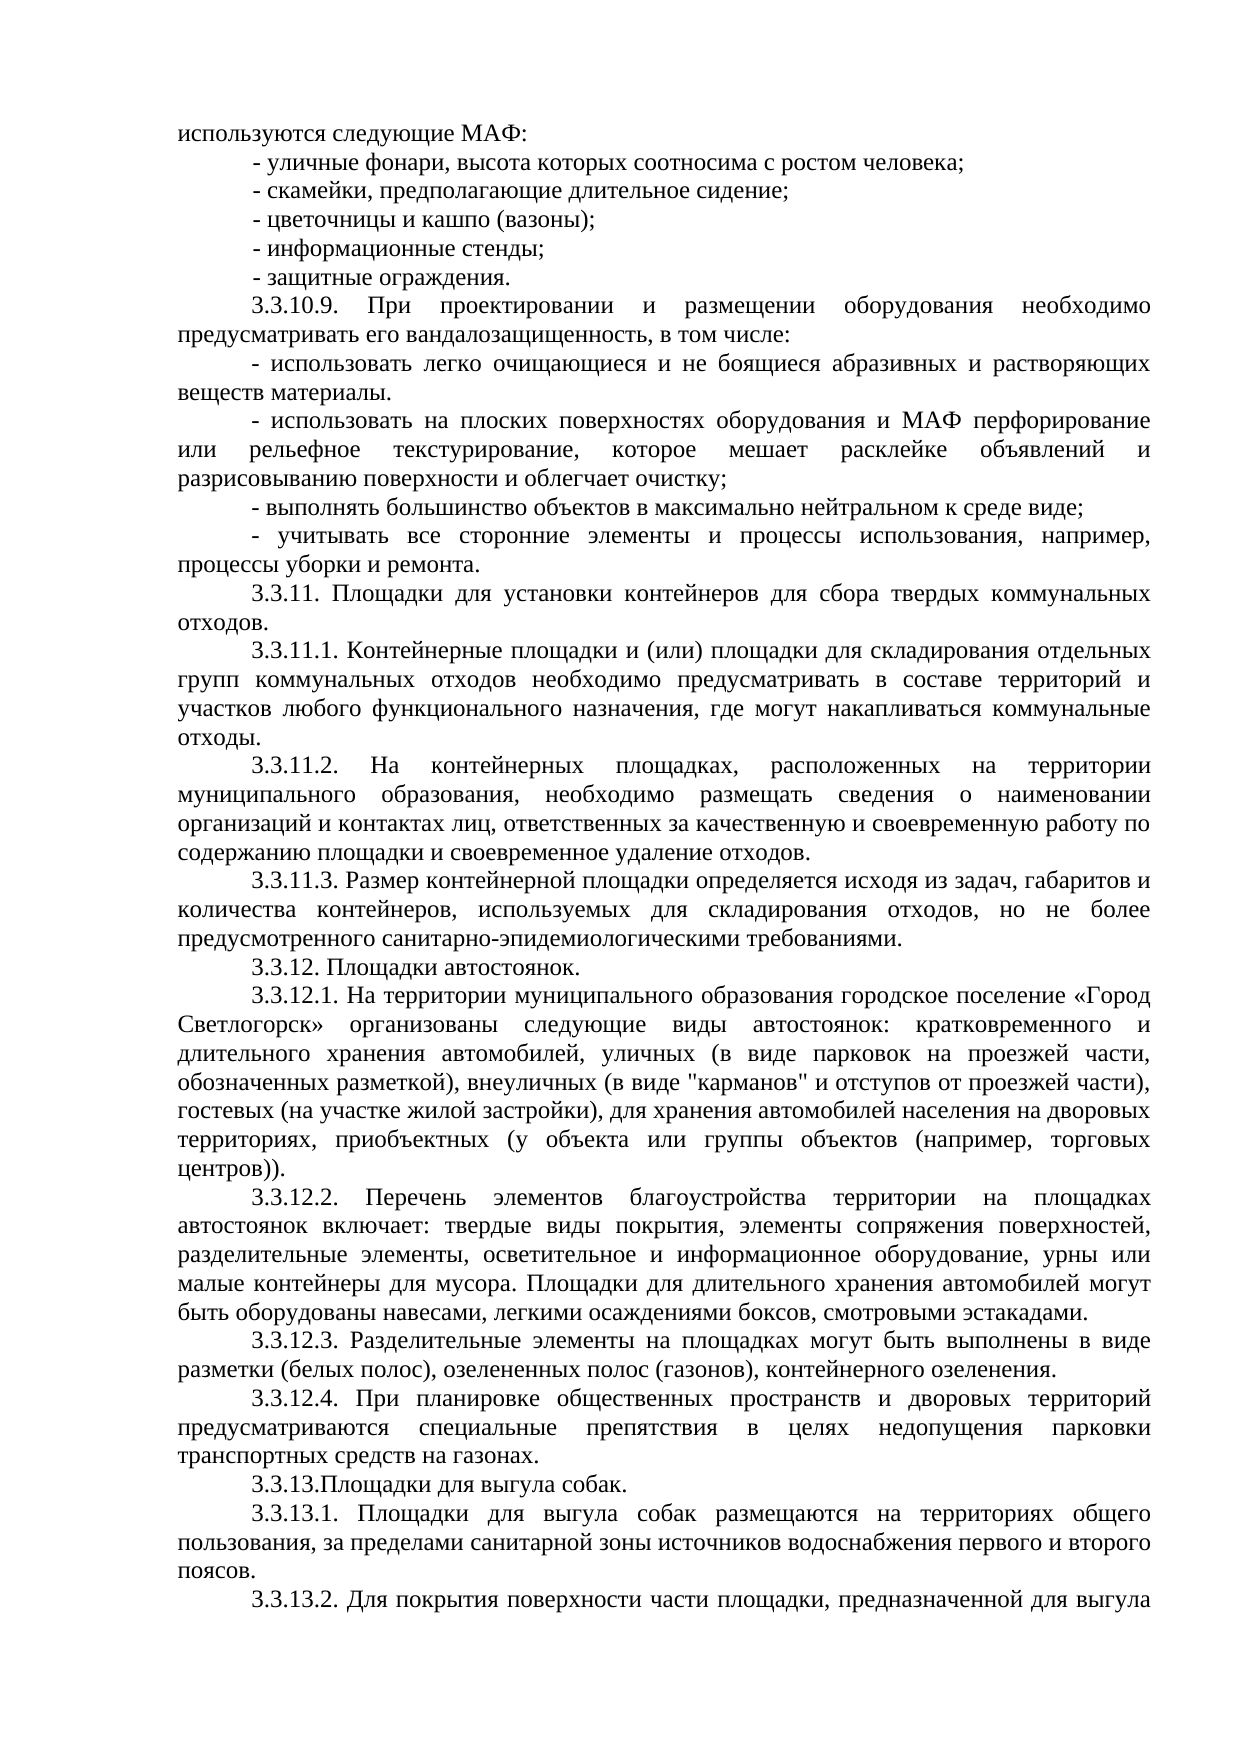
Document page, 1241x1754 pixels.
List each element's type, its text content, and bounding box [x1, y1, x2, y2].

text 3.3.11.2. На контейнерных площадках, расположенных на территории муниципального образования, необходимо размещать сведения о наименовании организаций и контактах лиц, ответственных за качественную и своевременную работу по содержанию площадки и своевременное удаление отходов. [177, 808, 1152, 923]
text 3.3.10.8. Для пешеходных зон на территории муниципального образования используются следующие МАФ: [177, 147, 1152, 204]
text 3.3.11.1. Контейнерные площадки и (или) площадки для складирования отдельных групп коммунальных отходов необходимо предусматривать в составе территорий и участков любого функционального назначения, где могут накапливаться коммунальные отходы. [177, 693, 1152, 808]
text - использовать на плоских поверхностях оборудования и МАФ перфорирование или рельефное текстурирование, которое мешает расклейке объявлений и разрисовыванию поверхности и облегчает очистку; [177, 463, 1152, 549]
text 3.3.11. Площадки для установки контейнеров для сбора твердых коммунальных отходов. [177, 636, 1152, 693]
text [177, 118, 1152, 147]
text - цветочницы и кашпо (вазоны); [177, 262, 1152, 291]
text 3.3.12.4. При планировке общественных пространств и дворовых территорий предусматриваются специальные препятствия в целях недопущения парковки транспортных средств на газонах. [177, 1441, 1152, 1527]
text 3.3.11.3. Размер контейнерной площадки определяется исходя из задач, габаритов и количества контейнеров, используемых для складирования отходов, но не более предусмотренного санитарно-эпидемиологическими требованиями. [177, 923, 1152, 1009]
text - учитывать все сторонние элементы и процессы использования, например, процессы уборки и ремонта. [177, 578, 1152, 636]
text 3.3.12.2. Перечень элементов благоустройства территории на площадках автостоянок включает: твердые виды покрытия, элементы сопряжения поверхностей, разделительные элементы, осветительное и информационное оборудование, урны или малые контейнеры для мусора. Площадки для длительного хранения автомобилей могут быть оборудованы навесами, легкими осаждениями боксов, смотровыми эстакадами. [177, 1239, 1152, 1383]
text - информационные стенды; [177, 291, 1152, 319]
text 3.3.13.Площадки для выгула собак. [177, 1527, 1152, 1556]
text - использовать легко очищающиеся и не боящиеся абразивных и растворяющих веществ материалы. [177, 406, 1152, 463]
text - скамейки, предполагающие длительное сидение; [177, 233, 1152, 262]
text - защитные ограждения. [177, 319, 1152, 348]
text 3.3.12.1. На территории муниципального образования городское поселение «Город Светлогорск» организованы следующие виды автостоянок: кратковременного и длительного хранения автомобилей, уличных (в виде парковок на проезжей части, обозначенных разметкой), внеуличных (в виде "карманов" и отступов от проезжей части), гостевых (на участке жилой застройки), для хранения автомобилей населения на дворовых территориях, приобъектных (у объекта или группы объектов (например, торговых центров)). [177, 1038, 1152, 1239]
text 3.3.12.3. Разделительные элементы на площадках могут быть выполнены в виде разметки (белых полос), озелененных полос (газонов), контейнерного озеленения. [177, 1383, 1152, 1441]
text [177, 1556, 1152, 1613]
text 3.3.10.9. При проектировании и размещении оборудования необходимо предусматривать его вандалозащищенность, в том числе: [177, 348, 1152, 406]
text 3.3.12. Площадки автостоянок. [177, 1009, 1152, 1038]
text - выполнять большинство объектов в максимально нейтральном к среде виде; [177, 549, 1152, 578]
text - уличные фонари, высота которых соотносима с ростом человека; [177, 204, 1152, 233]
